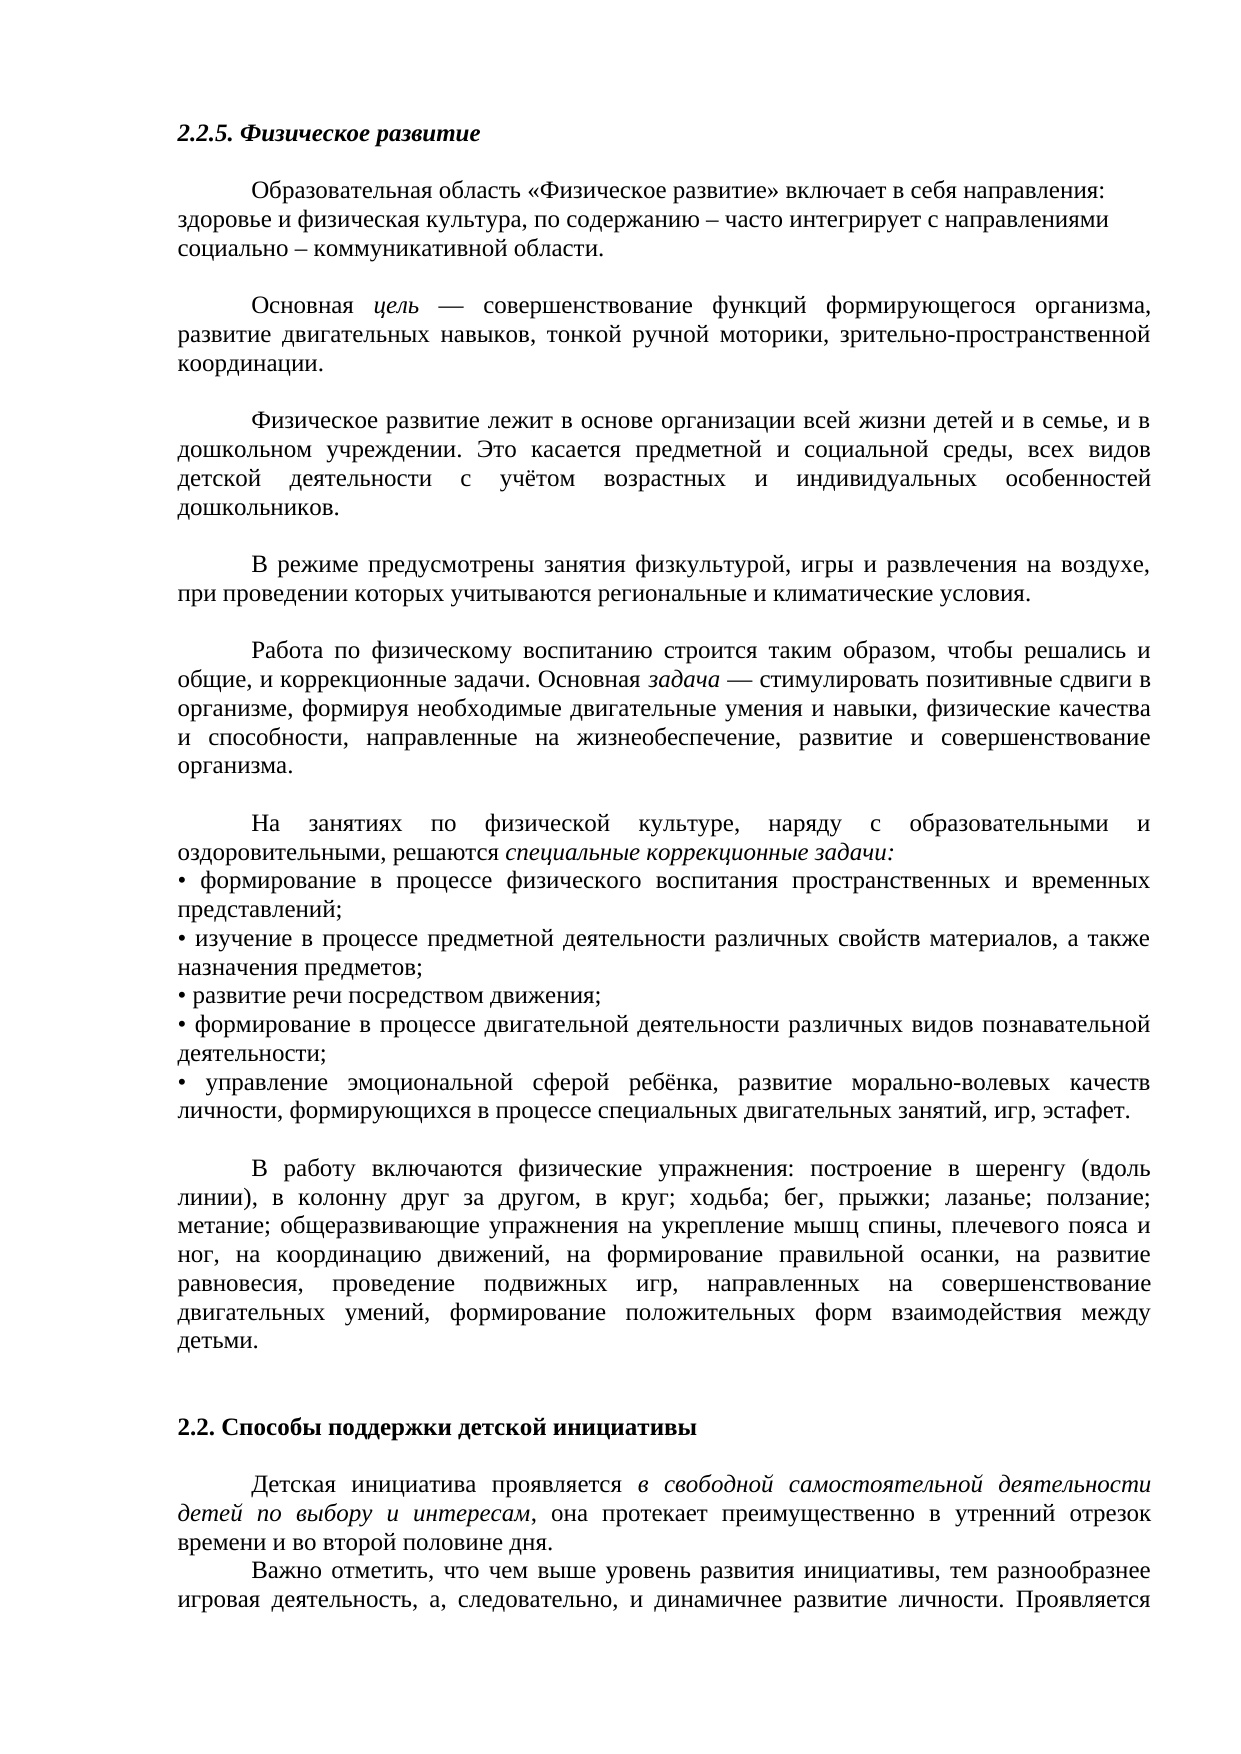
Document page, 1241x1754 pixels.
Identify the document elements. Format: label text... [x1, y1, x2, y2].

text • изучение в процессе предметной деятельности различных свойств материалов, а также назначения предметов; [177, 923, 1152, 981]
text • развитие речи посредством движения; [177, 981, 1152, 1009]
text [177, 1556, 1152, 1613]
text На занятиях по физической культуре, наряду с образовательными и оздоровительными, решаются специальные коррекционные задачи: [177, 808, 1152, 866]
text В работу включаются физические упражнения: построение в шеренгу (вдоль линии), в колонну друг за другом, в круг; ходьба; бег, прыжки; лазанье; ползание; метание; общеразвивающие упражнения на укрепление мышц спины, плечевого пояса и ног, на координацию движений, на формирование правильной осанки, на развитие равновесия, проведение подвижных игр, направленных на совершенствование двигательных умений, формирование положительных форм взаимодействия между детьми. [177, 1153, 1152, 1354]
text • формирование в процессе физического воспитания пространственных и временных представлений; [177, 866, 1152, 923]
text Основная цель — совершенствование функций формирующегося организма, развитие двигательных навыков, тонкой ручной моторики, зрительно-пространственной координации. [177, 291, 1152, 377]
text • формирование в процессе двигательной деятельности различных видов познавательной деятельности; [177, 1009, 1152, 1067]
text Физическое развитие лежит в основе организации всей жизни детей и в семье, и в дошкольном учреждении. Это касается предметной и социальной среды, всех видов детской деятельности с учётом возрастных и индивидуальных особенностей дошкольников. [177, 406, 1152, 521]
text 2.2.5. Физическое развитие [177, 118, 1152, 147]
text • управление эмоциональной сферой ребёнка, развитие морально-волевых качеств личности, формирующихся в процессе специальных двигательных занятий, игр, эстафет. [177, 1067, 1152, 1124]
text 2.2. Способы поддержки детской инициативы [177, 1412, 1152, 1441]
text Работа по физическому воспитанию строится таким образом, чтобы решались и общие, и коррекционные задачи. Основная задача — стимулировать позитивные сдвиги в организме, формируя необходимые двигательные умения и навыки, физические качества и способности, направленные на жизнеобеспечение, развитие и совершенствование организма. [177, 636, 1152, 779]
text Образовательная область «Физическое развитие» включает в себя направления: [177, 176, 1152, 204]
text В режиме предусмотрены занятия физкультурой, игры и развлечения на воздухе, при проведении которых учитываются региональные и климатические условия. [177, 549, 1152, 607]
text здоровье и физическая культура, по содержанию – часто интегрирует с направлениями [177, 204, 1152, 233]
text Детская инициатива проявляется в свободной самостоятельной деятельности детей по выбору и интересам, она протекает преимущественно в утренний отрезок времени и во второй половине дня. [177, 1469, 1152, 1556]
text социально – коммуникативной области. [177, 233, 1152, 262]
